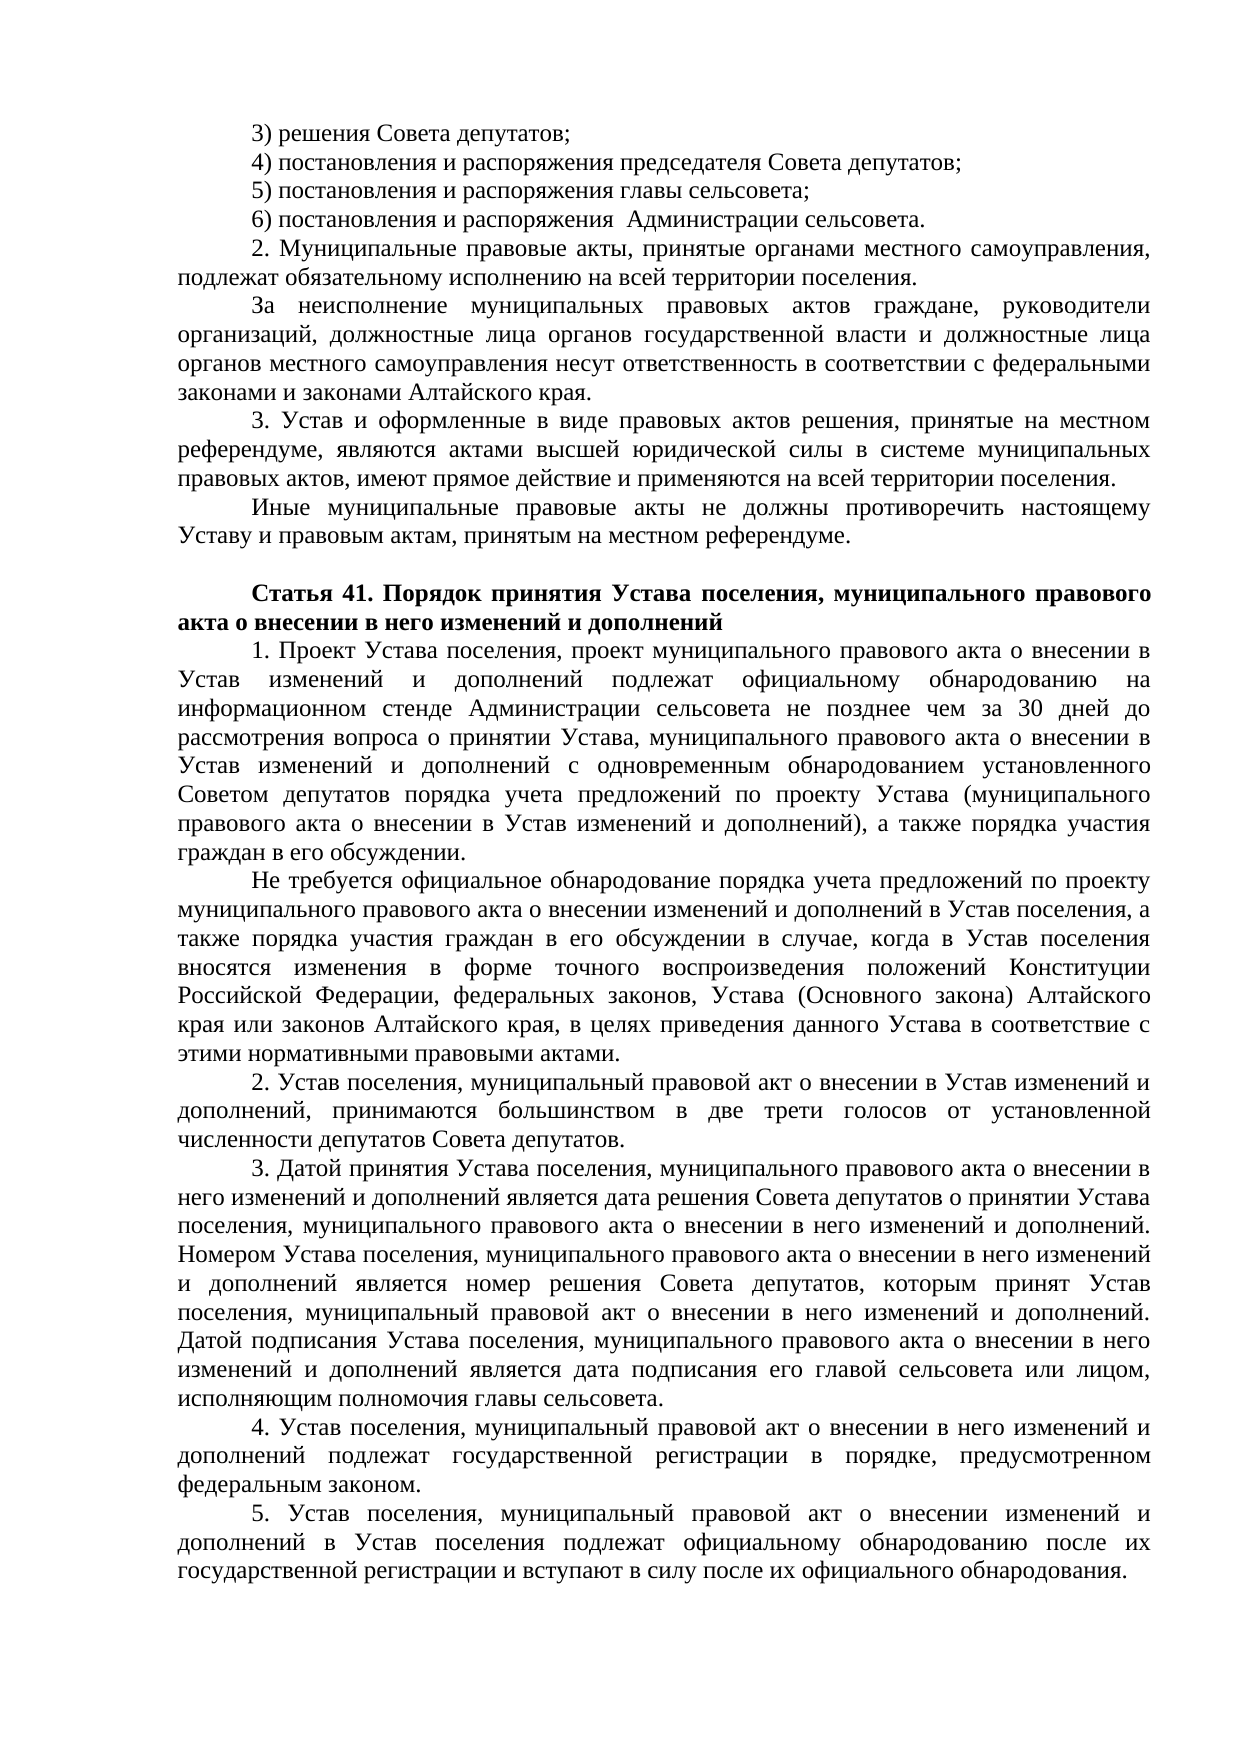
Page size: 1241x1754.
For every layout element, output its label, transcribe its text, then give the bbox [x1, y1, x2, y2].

text 5. Устав поселения, муниципальный правовой акт о внесении изменений и дополнений в Устав поселения подлежат официальному обнародованию после их государственной регистрации и вступают в силу после их официального обнародования. [177, 1498, 1152, 1584]
text Статья 41. Порядок принятия Устава поселения, муниципального правового акта о внесении в него изменений и дополнений [177, 578, 1152, 636]
text 3. Датой принятия Устава поселения, муниципального правового акта о внесении в него изменений и дополнений является дата решения Совета депутатов о принятии Устава поселения, муниципального правового акта о внесении в него изменений и дополнений. Номером Устава поселения, муниципального правового акта о внесении в него изменений и дополнений является номер решения Совета депутатов, которым принят Устав поселения, муниципальный правовой акт о внесении в него изменений и дополнений. Датой подписания Устава поселения, муниципального правового акта о внесении в него изменений и дополнений является дата подписания его главой сельсовета или лицом, исполняющим полномочия главы сельсовета. [177, 1153, 1152, 1412]
text 6) постановления и распоряжения Администрации сельсовета. [177, 204, 1152, 233]
text За неисполнение муниципальных правовых актов граждане, руководители организаций, должностные лица органов государственной власти и должностные лица органов местного самоуправления несут ответственность в соответствии с федеральными законами и законами Алтайского края. [177, 291, 1152, 406]
text 1. Проект Устава поселения, проект муниципального правового акта о внесении в Устав изменений и дополнений подлежат официальному обнародованию на информационном стенде Администрации сельсовета не позднее чем за 30 дней до рассмотрения вопроса о принятии Устава, муниципального правового акта о внесении в Устав изменений и дополнений с одновременным обнародованием установленного Советом депутатов порядка учета предложений по проекту Устава (муниципального правового акта о внесении в Устав изменений и дополнений), а также порядка участия граждан в его обсуждении. [177, 636, 1152, 866]
text 4. Устав поселения, муниципальный правовой акт о внесении в него изменений и дополнений подлежат государственной регистрации в порядке, предусмотренном федеральным законом. [177, 1412, 1152, 1498]
text 4) постановления и распоряжения председателя Совета депутатов; [177, 147, 1152, 176]
text 2. Муниципальные правовые акты, принятые органами местного самоуправления, подлежат обязательному исполнению на всей территории поселения. [177, 233, 1152, 291]
text Иные муниципальные правовые акты не должны противоречить настоящему Уставу и правовым актам, принятым на местном референдуме. [177, 492, 1152, 549]
text 3) решения Совета депутатов; [177, 118, 1152, 147]
text 5) постановления и распоряжения главы сельсовета; [177, 176, 1152, 204]
text 3. Устав и оформленные в виде правовых актов решения, принятые на местном референдуме, являются актами высшей юридической силы в системе муниципальных правовых актов, имеют прямое действие и применяются на всей территории поселения. [177, 406, 1152, 492]
text 2. Устав поселения, муниципальный правовой акт о внесении в Устав изменений и дополнений, принимаются большинством в две трети голосов от установленной численности депутатов Совета депутатов. [177, 1067, 1152, 1153]
text Не требуется официальное обнародование порядка учета предложений по проекту муниципального правового акта о внесении изменений и дополнений в Устав поселения, а также порядка участия граждан в его обсуждении в случае, когда в Устав поселения вносятся изменения в форме точного воспроизведения положений Конституции Российской Федерации, федеральных законов, Устава (Основного закона) Алтайского края или законов Алтайского края, в целях приведения данного Устава в соответствие с этими нормативными правовыми актами. [177, 866, 1152, 1067]
